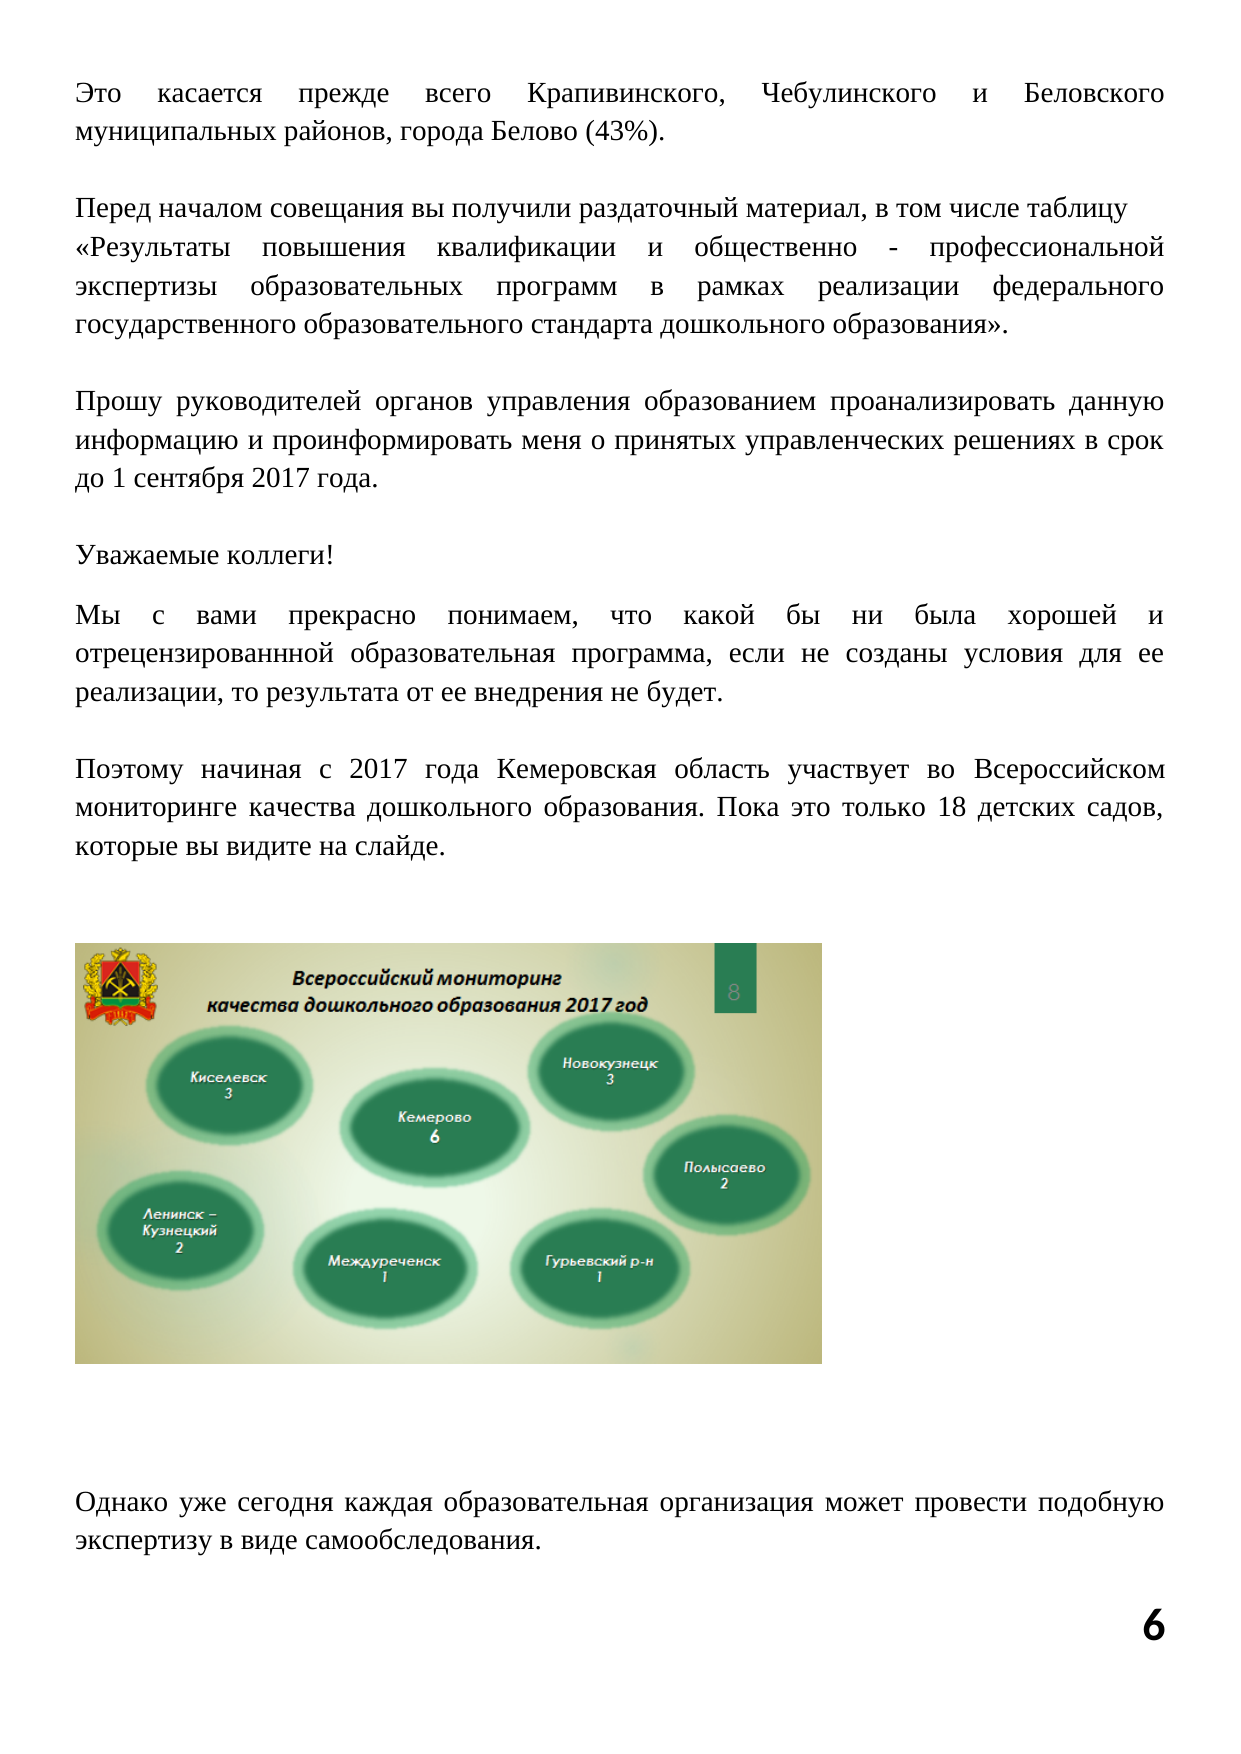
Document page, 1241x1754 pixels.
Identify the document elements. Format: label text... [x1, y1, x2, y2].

text Однако уже сегодня каждая образовательная организация может провести подобную экспертизу в виде самообследования. [75, 1484, 1165, 1556]
text Поэтому начиная с 2017 года Кемеровская область участвует во Всероссийском мониторинге качества дошкольного образования. Пока это только 18 детских садов, которые вы видите на слайде. [75, 751, 1165, 862]
picture [75, 943, 822, 1364]
text Уважаемые коллеги! [75, 537, 1165, 571]
text Мы с вами прекрасно понимаем, что какой бы ни была хорошей и отрецензированнной образовательная программа, если не созданы условия для ее реализации, то результата от ее внедрения не будет. [75, 597, 1165, 707]
text Прошу руководителей органов управления образованием проанализировать данную информацию и проинформировать меня о принятых управленческих решениях в срок до 1 сентября 2017 года. [75, 383, 1165, 494]
text Это касается прежде всего Крапивинского, Чебулинского и Беловского муниципальных районов, города Белово (43%). [75, 75, 1165, 147]
text Перед началом совещания вы получили раздаточный материал, в том числе таблицу [75, 191, 1165, 224]
text «Результаты повышения квалификации и общественно - профессиональной экспертизы образовательных программ в рамках реализации федерального государственного образовательного стандарта дошкольного образования». [75, 229, 1165, 340]
